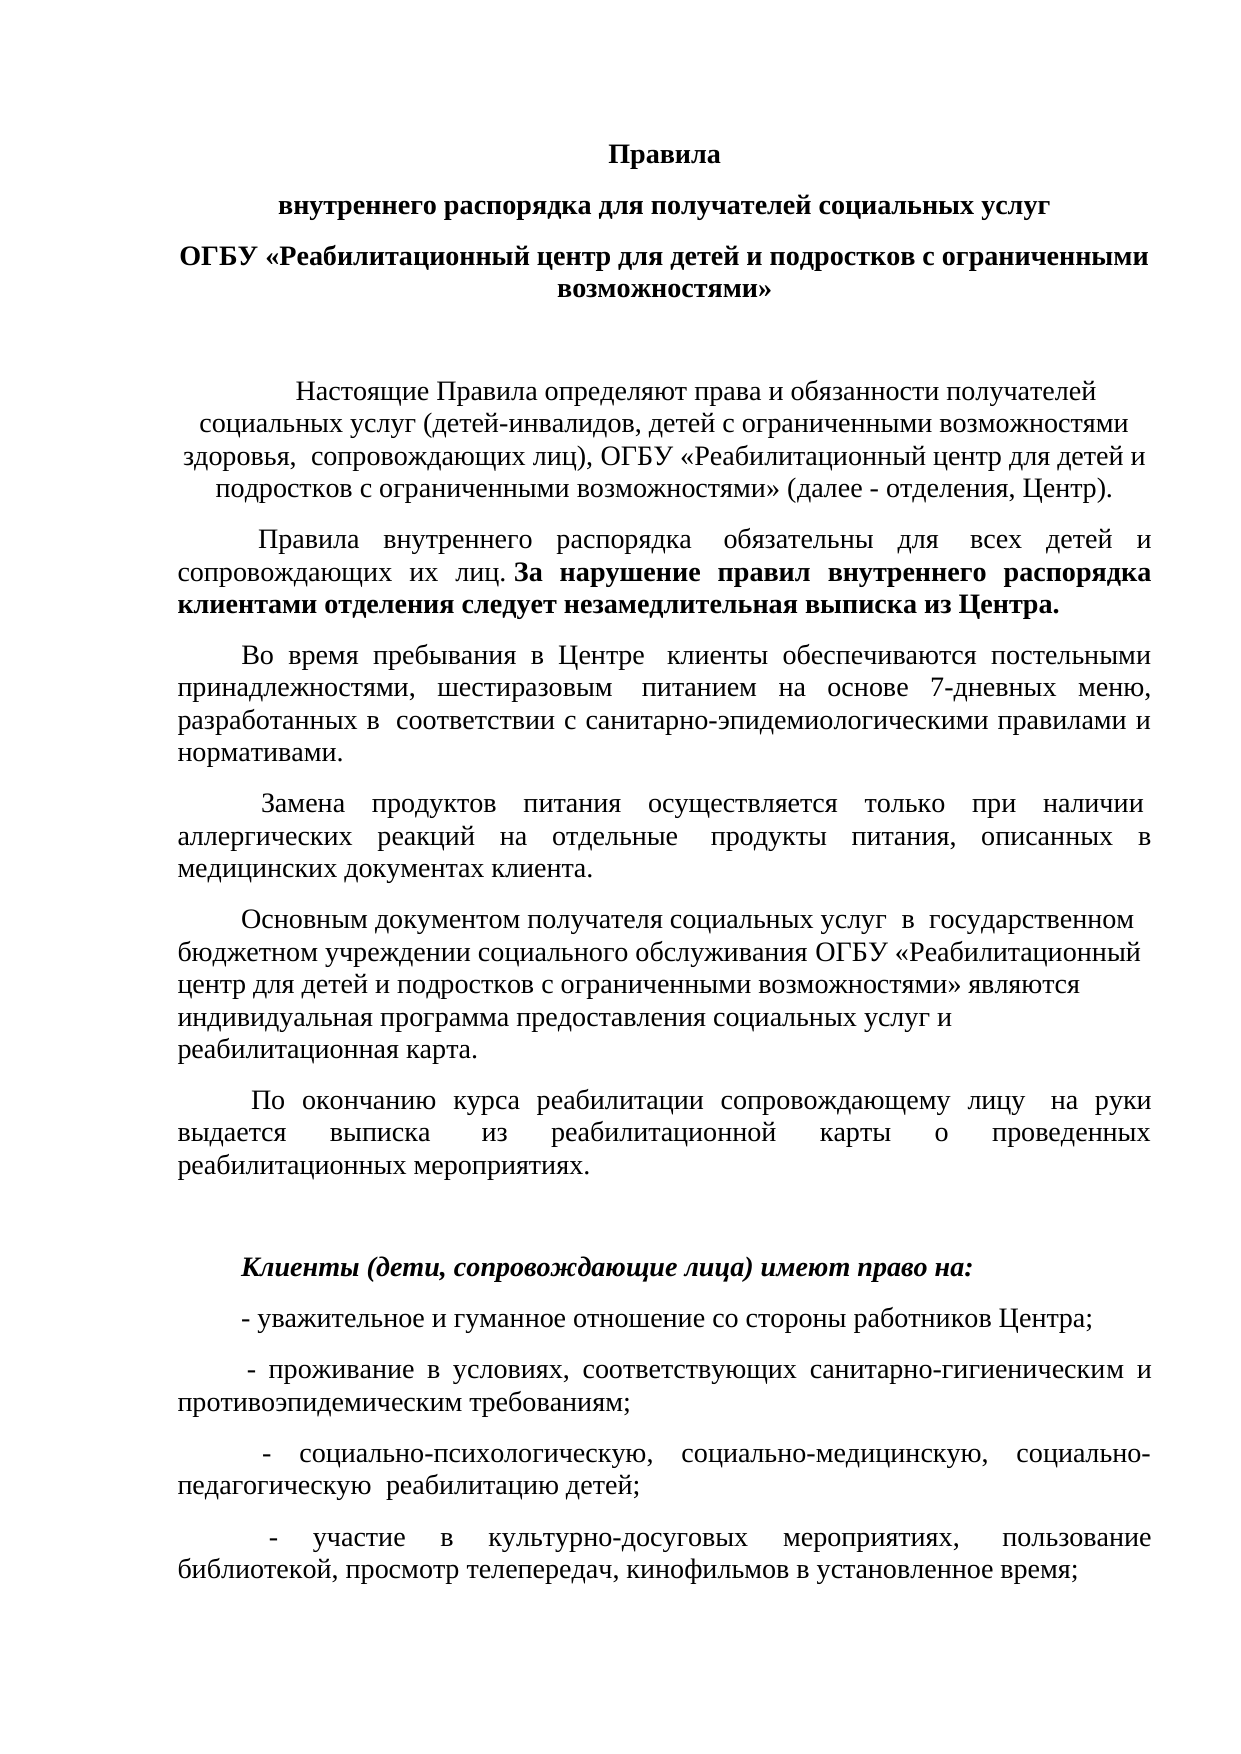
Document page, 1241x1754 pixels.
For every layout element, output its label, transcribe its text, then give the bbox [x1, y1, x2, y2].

text По окончанию курса реабилитации сопровождающему лицу на руки выдается выписка из реабилитационной карты о проведенных реабилитационных мероприятиях. [177, 1083, 1152, 1180]
text ОГБУ «Реабилитационный центр для детей и подростков с ограниченными возможностями» [177, 239, 1152, 304]
text внутреннего распорядка для получателей социальных услуг [177, 188, 1152, 220]
text Во время пребывания в Центре клиенты обеспечиваются постельными принадлежностями, шестиразовым питанием на основе 7-дневных меню, разработанных в соответствии с санитарно-эпидемиологическими правилами и нормативами. [177, 638, 1152, 768]
text Замена продуктов питания осуществляется только при наличии аллергических реакций на отдельные продукты питания, описанных в медицинских документах клиента. [177, 786, 1152, 884]
text - проживание в условиях, соответствующих санитарно-гигиеническим и противоэпидемическим требованиям; [177, 1352, 1152, 1417]
text Правила внутреннего распорядка обязательны для всех детей и сопровождающих их лиц. За нарушение правил внутреннего распорядка клиентами отделения следует незамедлительная выписка из Центра. [177, 522, 1152, 619]
text Клиенты (дети, сопровождающие лица) имеют право на: [177, 1250, 1152, 1283]
text - социально-психологическую, социально-медицинскую, социально-педагогическую реабилитацию детей; [177, 1436, 1152, 1501]
text Основным документом получателя социальных услуг в государственном бюджетном учреждении социального обслуживания ОГБУ «Реабилитационный центр для детей и подростков с ограниченными возможностями» являются индивидуальная программа предоставления социальных услуг и реабилитационная карта. [177, 902, 1152, 1064]
text - уважительное и гуманное отношение со стороны работников Центра; [177, 1301, 1152, 1334]
text Настоящие Правила определяют права и обязанности получателей социальных услуг (детей-инвалидов, детей с ограниченными возможностями здоровья, сопровождающих лиц), ОГБУ «Реабилитационный центр для детей и подростков с ограниченными возможностями» (далее - отделения, Центр). [177, 374, 1152, 503]
text Правила [177, 137, 1152, 169]
text - участие в культурно-досуговых мероприятиях, пользование библиотекой, просмотр телепередач, кинофильмов в установленное время; [177, 1519, 1152, 1584]
